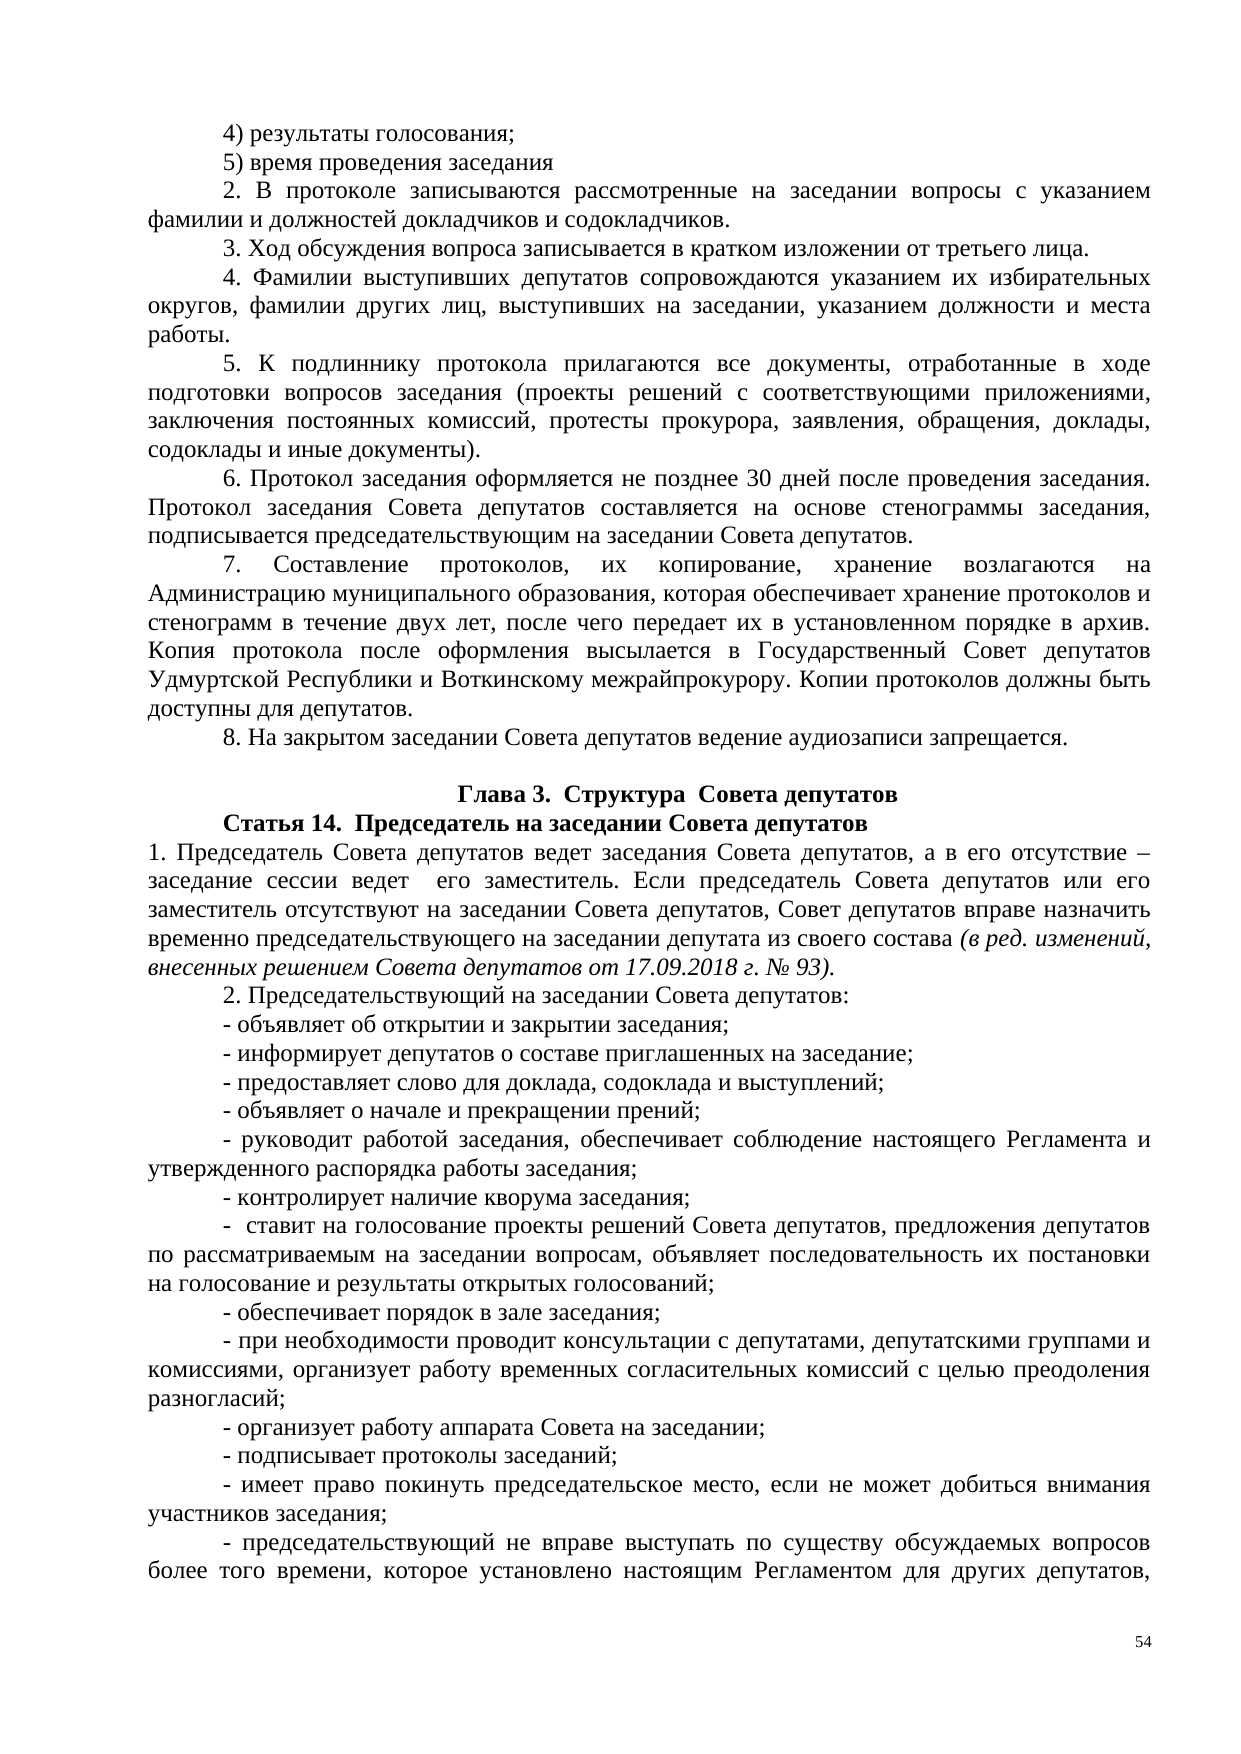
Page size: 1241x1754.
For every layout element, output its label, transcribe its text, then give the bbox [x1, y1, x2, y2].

text 6. Протокол заседания оформляется не позднее 30 дней после проведения заседания. Протокол заседания Совета депутатов составляется на основе стенограммы заседания, подписывается председательствующим на заседании Совета депутатов. [148, 463, 1152, 549]
text 2. В протоколе записываются рассмотренные на заседании вопросы с указанием фамилии и должностей докладчиков и содокладчиков. [148, 176, 1152, 233]
text - информирует депутатов о составе приглашенных на заседание; [148, 1038, 1152, 1067]
text - организует работу аппарата Совета на заседании; [148, 1412, 1152, 1441]
text Глава 3. Структура Совета депутатов [148, 779, 1152, 808]
text - имеет право покинуть председательское место, если не может добиться внимания участников заседания; [148, 1469, 1152, 1527]
text 2. Председательствующий на заседании Совета депутатов: [148, 981, 1152, 1009]
text - контролирует наличие кворума заседания; [148, 1182, 1152, 1211]
text 8. На закрытом заседании Совета депутатов ведение аудиозаписи запрещается. [148, 722, 1152, 751]
text 3. Ход обсуждения вопроса записывается в кратком изложении от третьего лица. [148, 233, 1152, 262]
text - ставит на голосование проекты решений Совета депутатов, предложения депутатов по рассматриваемым на заседании вопросам, объявляет последовательность их постановки на голосование и результаты открытых голосований; [148, 1211, 1152, 1297]
text - подписывает протоколы заседаний; [148, 1441, 1152, 1469]
text - обеспечивает порядок в зале заседания; [148, 1297, 1152, 1326]
text 4) результаты голосования; [148, 118, 1152, 147]
text Статья 14. Председатель на заседании Совета депутатов [148, 808, 1152, 837]
text 5) время проведения заседания [148, 147, 1152, 176]
text - объявляет о начале и прекращении прений; [148, 1096, 1152, 1124]
text - предоставляет слово для доклада, содоклада и выступлений; [148, 1067, 1152, 1096]
text 4. Фамилии выступивших депутатов сопровождаются указанием их избирательных округов, фамилии других лиц, выступивших на заседании, указанием должности и места работы. [148, 262, 1152, 348]
text - руководит работой заседания, обеспечивает соблюдение настоящего Регламента и утвержденного распорядка работы заседания; [148, 1124, 1152, 1182]
text 5. К подлиннику протокола прилагаются все документы, отработанные в ходе подготовки вопросов заседания (проекты решений с соответствующими приложениями, заключения постоянных комиссий, протесты прокурора, заявления, обращения, доклады, содоклады и иные документы). [148, 348, 1152, 463]
text 7. Составление протоколов, их копирование, хранение возлагаются на Администрацию муниципального образования, которая обеспечивает хранение протоколов и стенограмм в течение двух лет, после чего передает их в установленном порядке в архив. Копия протокола после оформления высылается в Государственный Совет депутатов Удмуртской Республики и Воткинскому межрайпрокурору. Копии протоколов должны быть доступны для депутатов. [148, 549, 1152, 722]
text - объявляет об открытии и закрытии заседания; [148, 1009, 1152, 1038]
text 1. Председатель Совета депутатов ведет заседания Совета депутатов, а в его отсутствие – заседание сессии ведет его заместитель. Если председатель Совета депутатов или его заместитель отсутствуют на заседании Совета депутатов, Совет депутатов вправе назначить временно председательствующего на заседании депутата из своего состава (в ред. изменений, внесенных решением Совета депутатов от 17.09.2018 г. № 93). [148, 837, 1152, 981]
text - при необходимости проводит консультации с депутатами, депутатскими группами и комиссиями, организует работу временных согласительных комиссий с целью преодоления разногласий; [148, 1326, 1152, 1412]
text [148, 1527, 1152, 1584]
